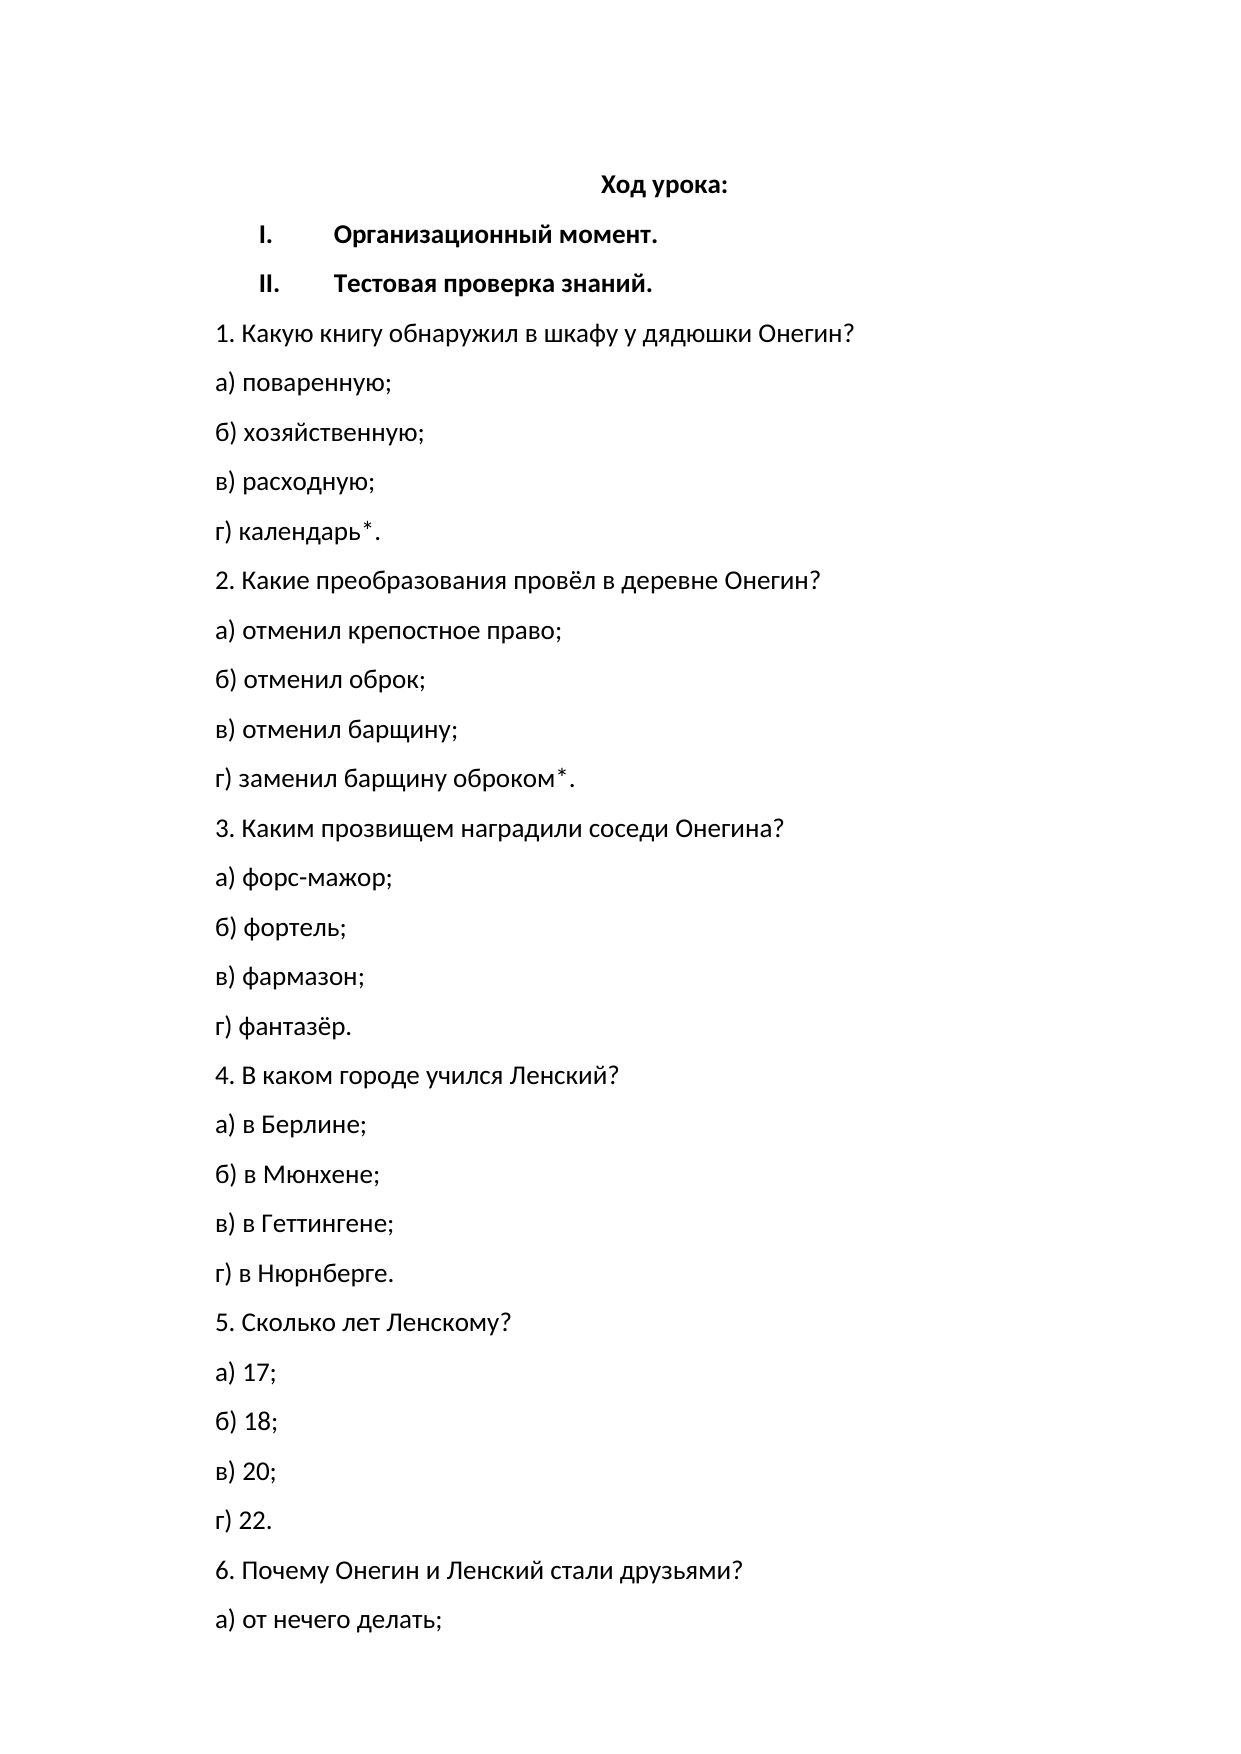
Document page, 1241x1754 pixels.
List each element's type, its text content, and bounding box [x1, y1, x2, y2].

text б) отменил оброк; [215, 662, 1152, 695]
text 5. Сколько лет Ленскому? [215, 1306, 1152, 1339]
text г) 22. [215, 1503, 1152, 1537]
text в) фармазон; [215, 959, 1152, 992]
text а) 17; [215, 1355, 1152, 1388]
text а) форс-мажор; [215, 860, 1152, 893]
text г) заменил барщину оброком*. [215, 761, 1152, 794]
list Организационный момент. [258, 217, 1152, 250]
text 2. Какие преобразования провёл в деревне Онегин? [215, 563, 1152, 596]
text б) в Мюнхене; [215, 1157, 1152, 1190]
text б) 18; [215, 1404, 1152, 1438]
text б) хозяйственную; [215, 415, 1152, 448]
list Тестовая проверка знаний. [258, 267, 1152, 299]
text а) в Берлине; [215, 1108, 1152, 1141]
text б) фортель; [215, 910, 1152, 943]
text 4. В каком городе учился Ленский? [215, 1058, 1152, 1091]
text а) поваренную; [215, 366, 1152, 398]
text 1. Какую книгу обнаружил в шкафу у дядюшки Онегин? [215, 316, 1152, 349]
text г) фантазёр. [215, 1009, 1152, 1042]
text 6. Почему Онегин и Ленский стали друзьями? [215, 1553, 1152, 1586]
text в) в Геттингене; [215, 1207, 1152, 1240]
text в) 20; [215, 1454, 1152, 1487]
text в) расходную; [215, 464, 1152, 497]
text Ход урока: [177, 168, 1152, 201]
text а) отменил крепостное право; [215, 613, 1152, 646]
text 3. Каким прозвищем наградили соседи Онегина? [215, 811, 1152, 844]
text а) от нечего делать; [215, 1602, 1152, 1636]
text г) в Нюрнберге. [215, 1256, 1152, 1289]
text г) календарь*. [215, 514, 1152, 547]
text в) отменил барщину; [215, 712, 1152, 745]
